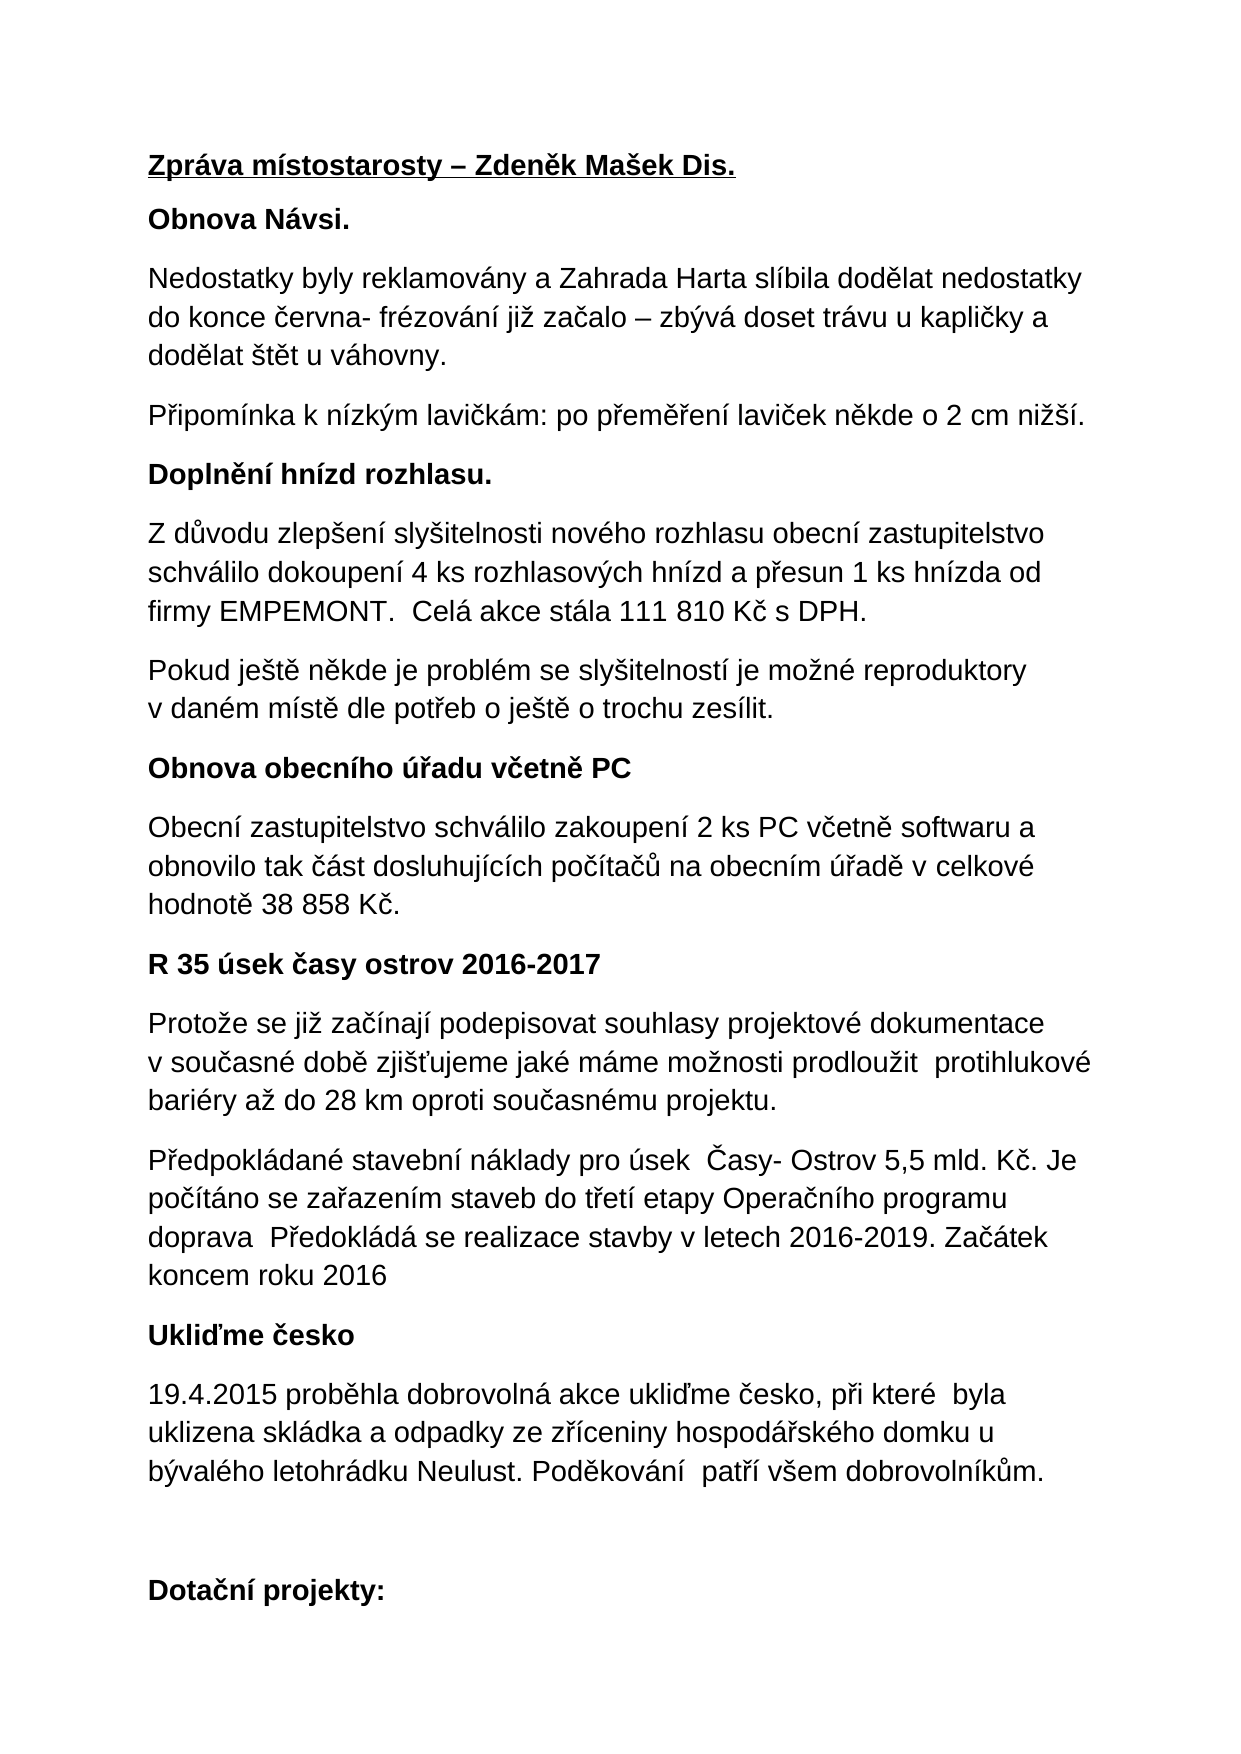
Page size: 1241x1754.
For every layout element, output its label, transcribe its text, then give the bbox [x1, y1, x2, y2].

text Zpráva místostarosty – Zdeněk Mašek Dis. [148, 148, 1093, 181]
text Protože se již začínají podepisovat souhlasy projektové dokumentace v současné době zjišťujeme jaké máme možnosti prodloužit protihlukové bariéry až do oproti současnému projektu. [148, 1006, 1093, 1117]
text Z důvodu zlepšení slyšitelnosti nového rozhlasu obecní zastupitelstvo schválilo dokoupení 4 ks rozhlasových hnízd a přesun 1 ks hnízda od firmy EMPEMONT. Celá akce stála 111 810 Kč s DPH. [148, 517, 1093, 627]
text Předpokládané stavební náklady pro úsek Časy- Ostrov 5,5 mld. Kč. Je počítáno se zařazením staveb do třetí etapy Operačního programu doprava Předokládá se realizace stavby v letech 2016-2019. Začátek koncem roku 2016 [148, 1143, 1093, 1292]
text Připomínka k nízkým lavičkám: po přeměření laviček někde o nižší. [148, 398, 1093, 431]
text 19.4.2015 proběhla dobrovolná akce ukliďme česko, při které byla uklizena skládka a odpadky ze zříceniny hospodářského domku u bývalého letohrádku Neulust. Poděkování patří všem dobrovolníkům. [148, 1377, 1093, 1488]
text Obnova obecního úřadu včetně PC [148, 751, 1093, 784]
text Obnova Návsi. [148, 202, 1093, 236]
text Dotační projekty: [148, 1573, 1093, 1606]
text Nedostatky byly reklamovány a Zahrada Harta slíbila dodělat nedostatky do konce června- frézování již začalo – zbývá doset trávu u kapličky a dodělat štět u váhovny. [148, 261, 1093, 372]
text Doplnění hnízd rozhlasu. [148, 457, 1093, 491]
text Pokud ještě někde je problém se slyšitelností je možné reproduktory v daném místě dle potřeb o ještě o trochu zesílit. [148, 653, 1093, 725]
text Obecní zastupitelstvo schválilo zakoupení 2 ks PC včetně softwaru a obnovilo tak část dosluhujících počítačů na obecním úřadě v celkové hodnotě 38 858 Kč. [148, 810, 1093, 921]
text Ukliďme česko [148, 1318, 1093, 1351]
text R 35 úsek časy ostrov 2016-2017 [148, 947, 1093, 980]
